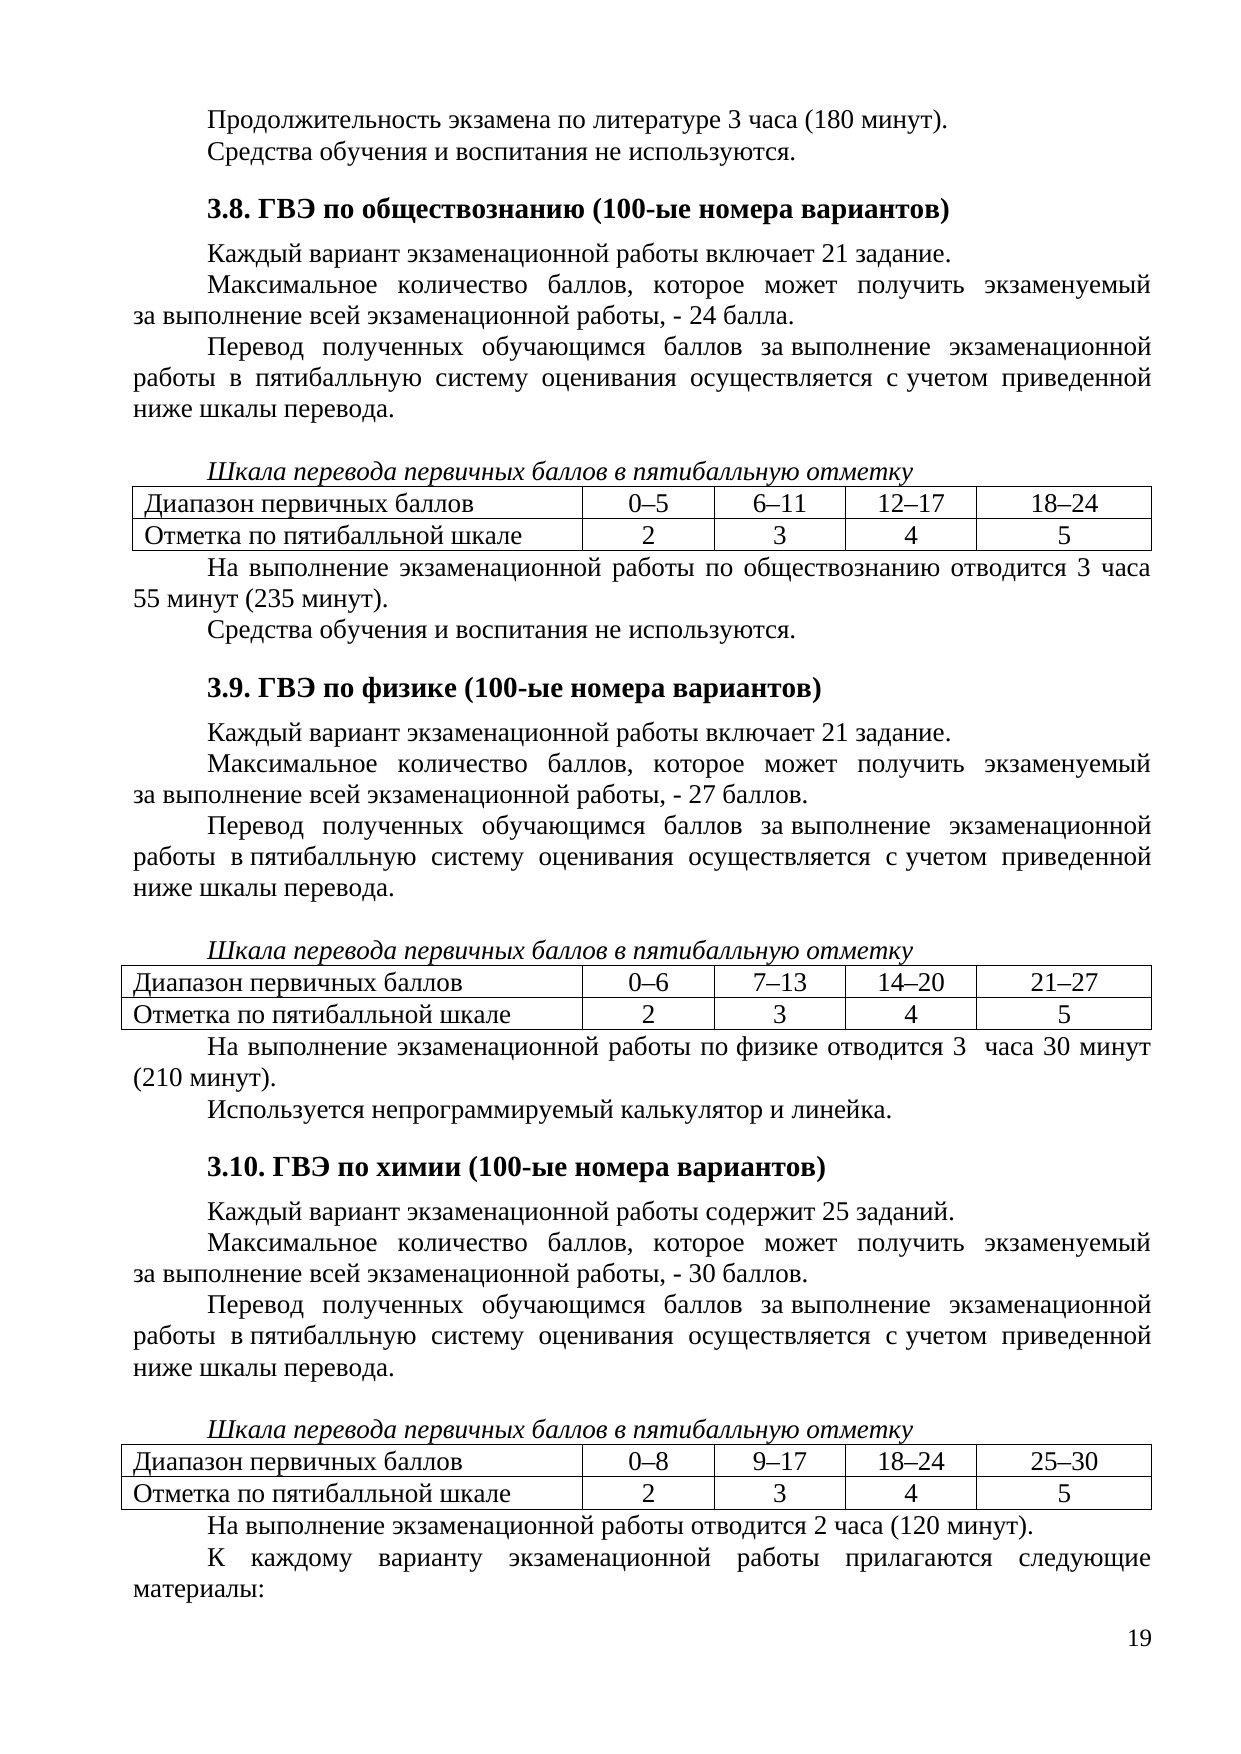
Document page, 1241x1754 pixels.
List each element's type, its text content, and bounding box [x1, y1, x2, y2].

table_header Диапазон первичных баллов [122, 1445, 582, 1476]
table_header 6–11 [715, 487, 845, 518]
table_header 7–13 [715, 966, 845, 997]
table_cell 5 [977, 1477, 1151, 1508]
table_cell 2 [583, 998, 714, 1029]
text К каждому варианту экзаменационной работы прилагаются следующие материалы: [133, 1541, 1152, 1603]
text На выполнение экзаменационной работы по физике отводится 3 часа 30 минут (210 минут). [133, 1030, 1152, 1093]
table_header 25–30 [977, 1445, 1151, 1476]
text Каждый вариант экзаменационной работы включает 21 задание. [133, 716, 1152, 747]
subtitle 3.10. ГВЭ по химии (100-ые номера вариантов) [133, 1149, 1152, 1182]
table_cell 3 [715, 1477, 845, 1508]
table_header 18–24 [977, 487, 1151, 518]
table_cell 5 [977, 519, 1151, 550]
table_cell Отметка по пятибалльной шкале [133, 519, 582, 550]
text Каждый вариант экзаменационной работы содержит 25 заданий. [133, 1195, 1152, 1226]
table_header 0–6 [583, 966, 714, 997]
table_cell 2 [583, 519, 714, 550]
text Шкала перевода первичных баллов в пятибалльную отметку [133, 455, 1152, 486]
text На выполнение экзаменационной работы отводится 2 часа (120 минут). [133, 1510, 1152, 1541]
text Средства обучения и воспитания не используются. [133, 614, 1152, 645]
table_cell 3 [715, 519, 845, 550]
table_cell 5 [977, 998, 1151, 1029]
text Продолжительность экзамена по литературе 3 часа (180 минут). [133, 103, 1152, 134]
table_cell 4 [846, 998, 976, 1029]
table_cell 4 [846, 519, 976, 550]
text Шкала перевода первичных баллов в пятибалльную отметку [133, 934, 1152, 965]
table_cell 3 [715, 998, 845, 1029]
table_header 18–24 [846, 1445, 976, 1476]
text Максимальное количество баллов, которое может получить экзаменуемый за выполнение всей экзаменационной работы, - 27 баллов. [133, 747, 1152, 809]
text Максимальное количество баллов, которое может получить экзаменуемый за выполнение всей экзаменационной работы, - 30 баллов. [133, 1226, 1152, 1288]
table_cell Отметка по пятибалльной шкале [122, 998, 582, 1029]
text Шкала перевода первичных баллов в пятибалльную отметку [133, 1413, 1152, 1444]
table_header Диапазон первичных баллов [122, 966, 582, 997]
text Максимальное количество баллов, которое может получить экзаменуемый за выполнение всей экзаменационной работы, - 24 балла. [133, 268, 1152, 330]
table_header 0–8 [583, 1445, 714, 1476]
text Средства обучения и воспитания не используются. [133, 134, 1152, 166]
table_header 0–5 [583, 487, 714, 518]
text Каждый вариант экзаменационной работы включает 21 задание. [133, 237, 1152, 268]
table_header Диапазон первичных баллов [133, 487, 582, 518]
table_header 21–27 [977, 966, 1151, 997]
subtitle 3.8. ГВЭ по обществознанию (100-ые номера вариантов) [133, 191, 1152, 224]
table_cell 2 [583, 1477, 714, 1508]
text Используется непрограммируемый калькулятор и линейка. [133, 1093, 1152, 1124]
table_header 12–17 [846, 487, 976, 518]
subtitle 3.9. ГВЭ по физике (100-ые номера вариантов) [133, 670, 1152, 703]
table_header 14–20 [846, 966, 976, 997]
table_cell Отметка по пятибалльной шкале [122, 1477, 582, 1508]
text На выполнение экзаменационной работы по обществознанию отводится 3 часа 55 минут (235 минут). [133, 551, 1152, 614]
table_cell 4 [846, 1477, 976, 1508]
table_header 9–17 [715, 1445, 845, 1476]
